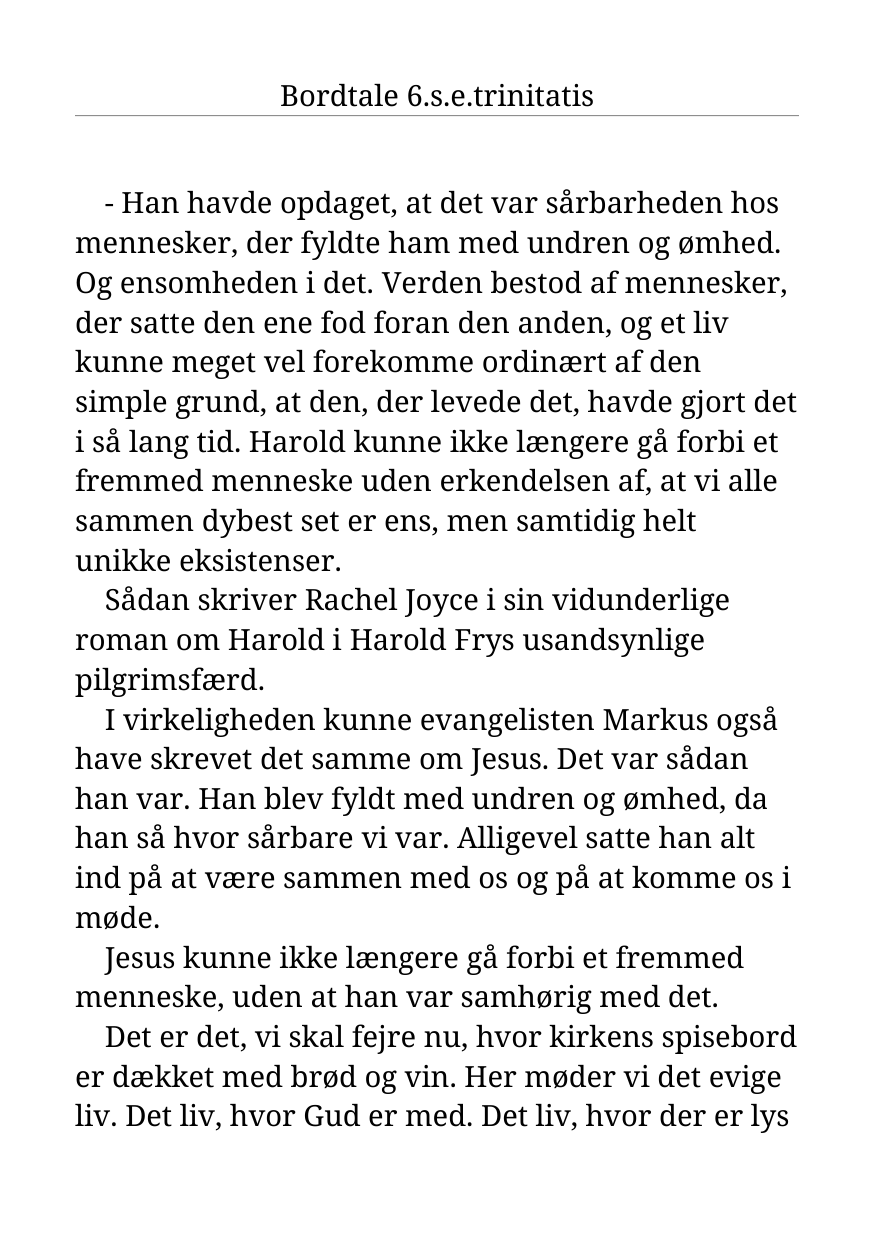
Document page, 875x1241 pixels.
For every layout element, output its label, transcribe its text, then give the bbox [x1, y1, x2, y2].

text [75, 1016, 799, 1135]
text Jesus kunne ikke længere gå forbi et fremmed menneske, uden at han var samhørig med det. [75, 937, 799, 1016]
text - Han havde opdaget, at det var sårbarheden hos mennesker, der fyldte ham med undren og ømhed. Og ensomheden i det. Verden bestod af mennesker, der satte den ene fod foran den anden, og et liv kunne meget vel forekomme ordinært af den simple grund, at den, der levede det, havde gjort det i så lang tid. Harold kunne ikke længere gå forbi et fremmed menneske uden erkendelsen af, at vi alle sammen dybest set er ens, men samtidig helt unikke eksistenser. [75, 183, 799, 580]
text Sådan skriver Rachel Joyce i sin vidunderlige roman om Harold i Harold Frys usandsynlige pilgrimsfærd. [75, 580, 799, 699]
text I virkeligheden kunne evangelisten Markus også have skrevet det samme om Jesus. Det var sådan han var. Han blev fyldt med undren og ømhed, da han så hvor sårbare vi var. Alligevel satte han alt ind på at være sammen med os og på at komme os i møde. [75, 699, 799, 937]
text Bordtale 6.s.e.trinitatis [75, 75, 799, 114]
